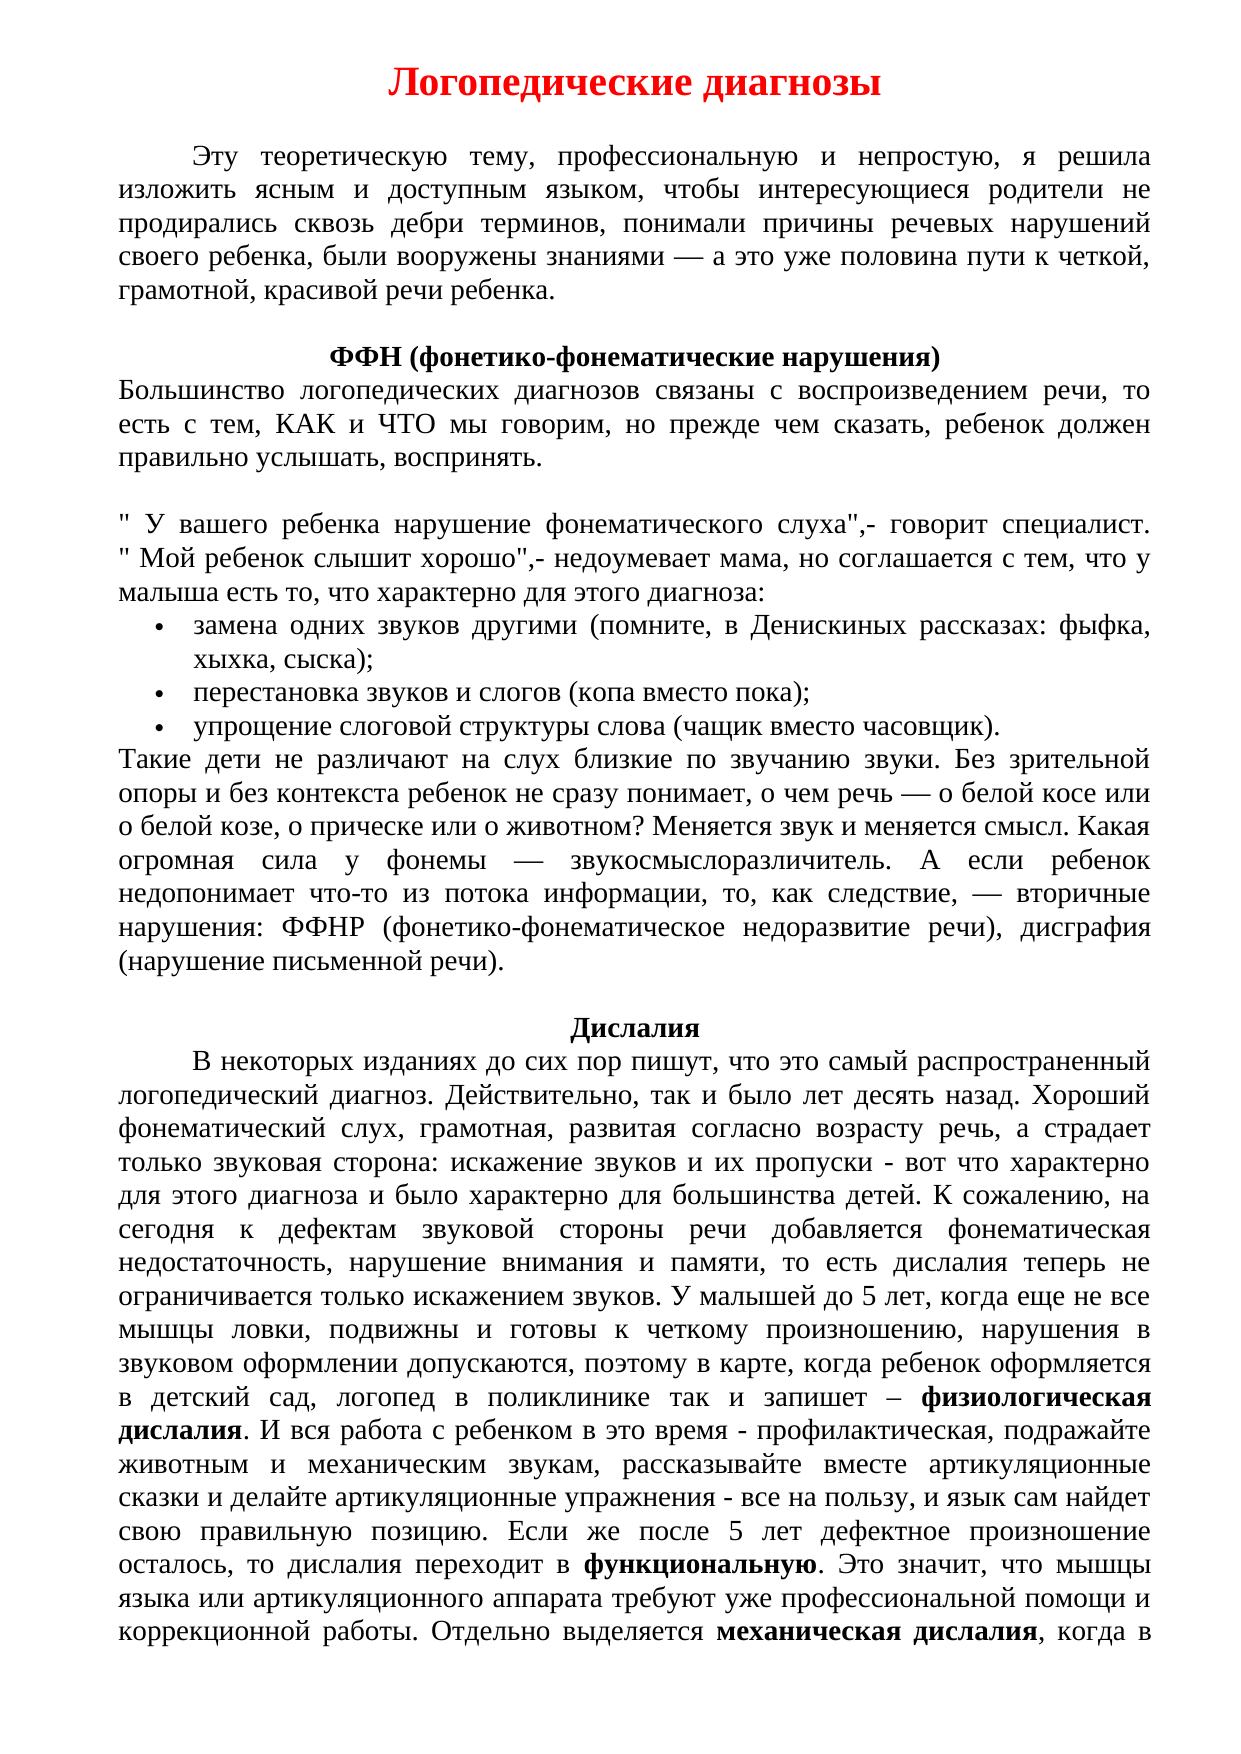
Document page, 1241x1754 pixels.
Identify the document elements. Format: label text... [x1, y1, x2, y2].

text Большинство логопедических диагнозов связаны с воспроизведением речи, то есть с тем, КАК и ЧТО мы говорим, но прежде чем сказать, ребенок должен правильно услышать, воспринять. [118, 372, 1152, 473]
list упрощение слоговой структуры слова (чащик вместо часовщик). [156, 708, 1152, 741]
text " У вашего ребенка нарушение фонематического слуха",- говорит специалист. " Мой ребенок слышит хорошо",- недоумевает мама, но соглашается с тем, что у малыша есть то, что характерно для этого диагноза: [118, 473, 1152, 607]
text Логопедические диагнозы [118, 56, 1152, 104]
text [118, 1043, 1152, 1647]
text Эту теоретическую тему, профессиональную и непростую, я решила изложить ясным и доступным языком, чтобы интересующиеся родители не продирались сквозь дебри терминов, понимали причины речевых нарушений своего ребенка, были вооружены знаниями — а это уже половина пути к четкой, грамотной, красивой речи ребенка. [118, 138, 1152, 305]
list замена одних звуков другими (помните, в Денискиных рассказах: фыфка, хыхка, сыска); [156, 607, 1152, 674]
text Дислалия [118, 1010, 1152, 1043]
text Такие дети не различают на слух близкие по звучанию звуки. Без зрительной опоры и без контекста ребенок не сразу понимает, о чем речь — о белой косе или о белой козе, о прическе или о животном? Меняется звук и меняется смысл. Какая огромная сила у фонемы — звукосмыслоразличитель. А если ребенок недопонимает что-то из потока информации, то, как следствие, — вторичные нарушения: ФФНР (фонетико-фонематическое недоразвитие речи), дисграфия (нарушение письменной речи). [118, 741, 1152, 976]
text ФФН (фонетико-фонематические нарушения) [118, 339, 1152, 372]
list перестановка звуков и слогов (копа вместо пока); [156, 674, 1152, 708]
